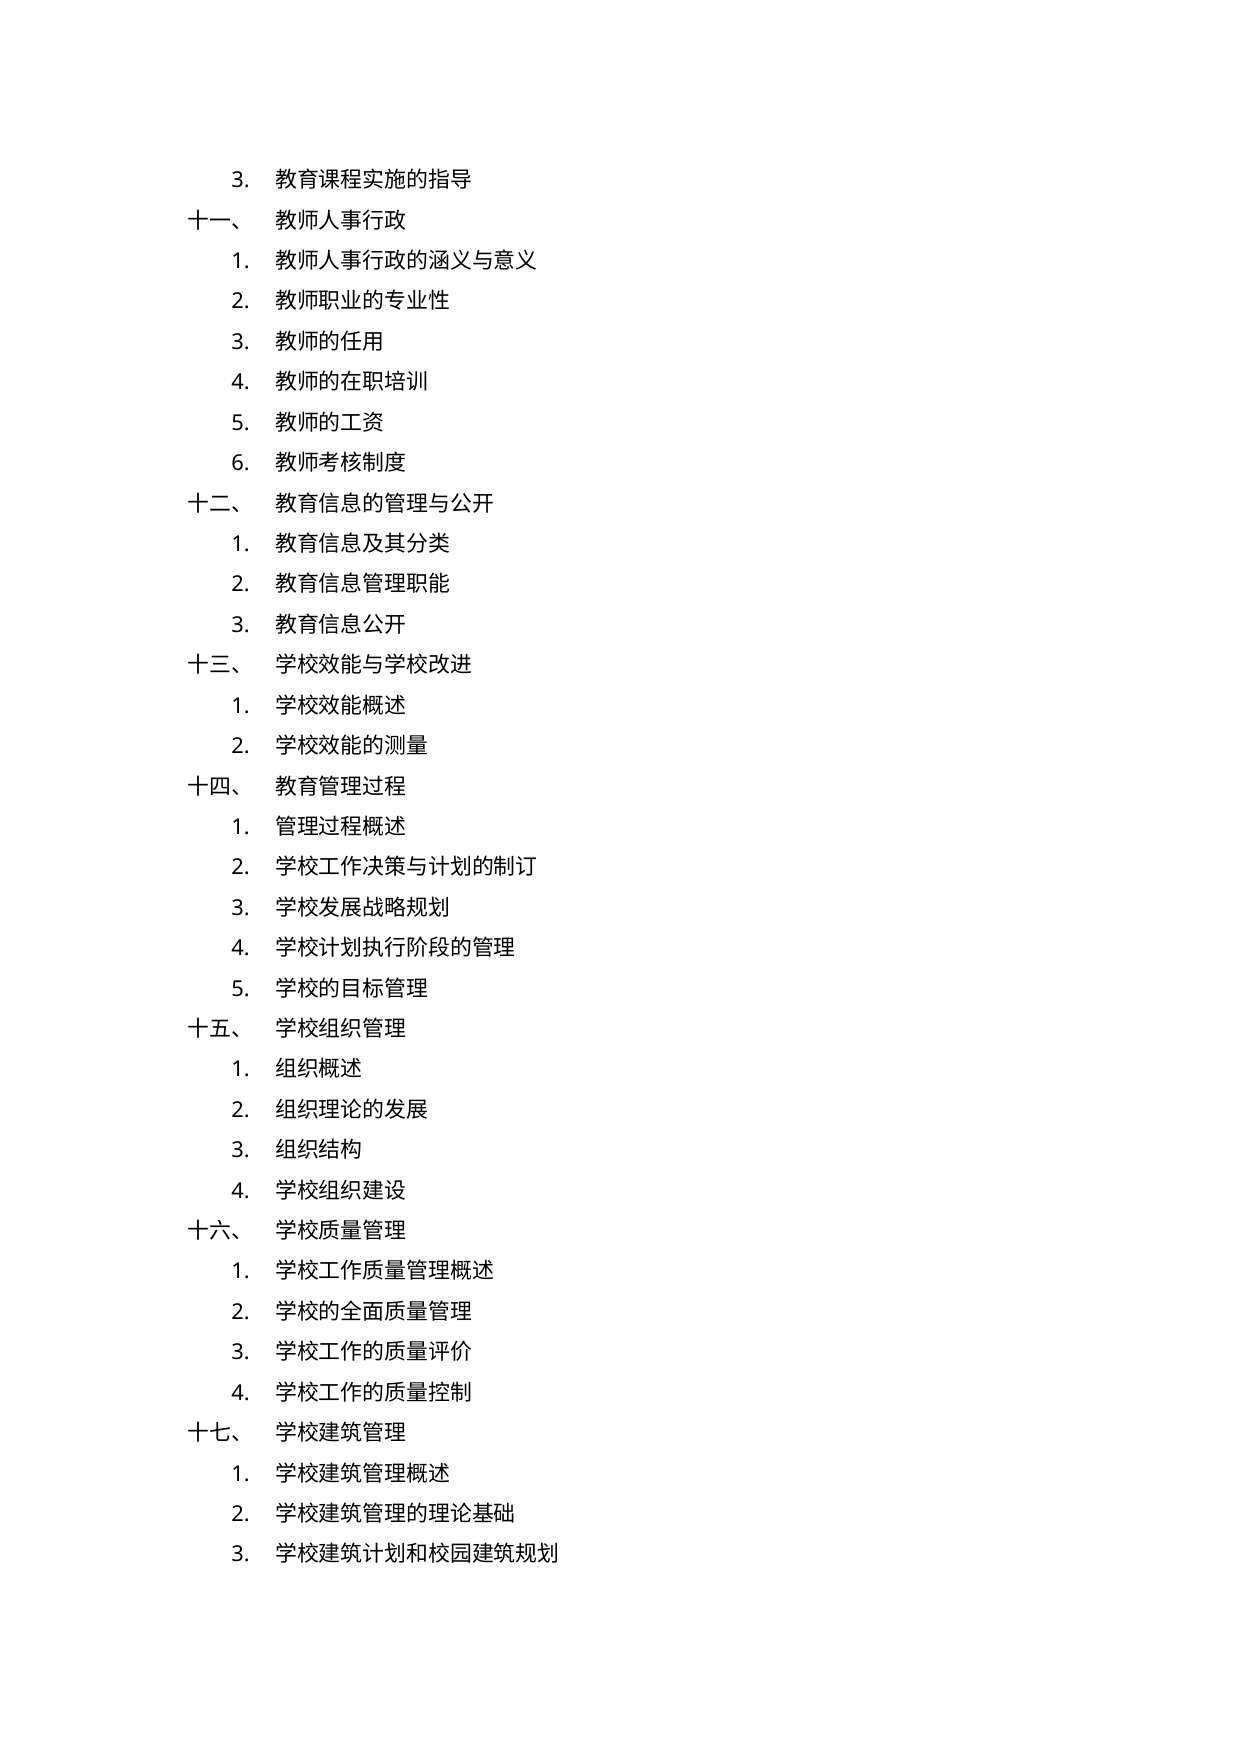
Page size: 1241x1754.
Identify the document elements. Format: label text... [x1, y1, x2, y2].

list 教育信息及其分类 [231, 526, 1053, 558]
list 学校工作的质量评价 [231, 1334, 1053, 1367]
list 组织结构 [231, 1132, 1053, 1164]
list 学校计划执行阶段的管理 [231, 930, 1053, 962]
list 学校组织管理 [187, 1011, 1053, 1043]
list 学校发展战略规划 [231, 889, 1053, 922]
list 学校效能的测量 [231, 728, 1053, 760]
list 组织概述 [231, 1051, 1053, 1084]
list 教育课程实施的指导 [231, 162, 1053, 194]
list 教师人事行政 [187, 202, 1053, 235]
list 教师的工资 [231, 404, 1053, 437]
list 学校效能概述 [231, 687, 1053, 720]
list 学校的目标管理 [231, 970, 1053, 1003]
list 学校工作的质量控制 [231, 1374, 1053, 1407]
list 学校组织建设 [231, 1172, 1053, 1205]
list 教师的任用 [231, 324, 1053, 356]
list 学校效能与学校改进 [187, 647, 1053, 679]
list 管理过程概述 [231, 809, 1053, 841]
list 教育信息管理职能 [231, 566, 1053, 599]
list 教育信息公开 [231, 607, 1053, 639]
list 教育管理过程 [187, 768, 1053, 801]
list 学校质量管理 [187, 1213, 1053, 1245]
list 学校建筑管理 [187, 1415, 1053, 1447]
list 学校建筑管理概述 [231, 1455, 1053, 1488]
list 组织理论的发展 [231, 1092, 1053, 1124]
list 学校工作质量管理概述 [231, 1253, 1053, 1286]
list 学校建筑计划和校园建筑规划 [231, 1536, 1053, 1569]
list 教师人事行政的涵义与意义 [231, 243, 1053, 275]
list 教师的在职培训 [231, 364, 1053, 397]
list 教师考核制度 [231, 445, 1053, 477]
list 教育信息的管理与公开 [187, 485, 1053, 518]
list 教师职业的专业性 [231, 283, 1053, 316]
list 学校建筑管理的理论基础 [231, 1496, 1053, 1528]
list 学校的全面质量管理 [231, 1294, 1053, 1326]
list 学校工作决策与计划的制订 [231, 849, 1053, 882]
